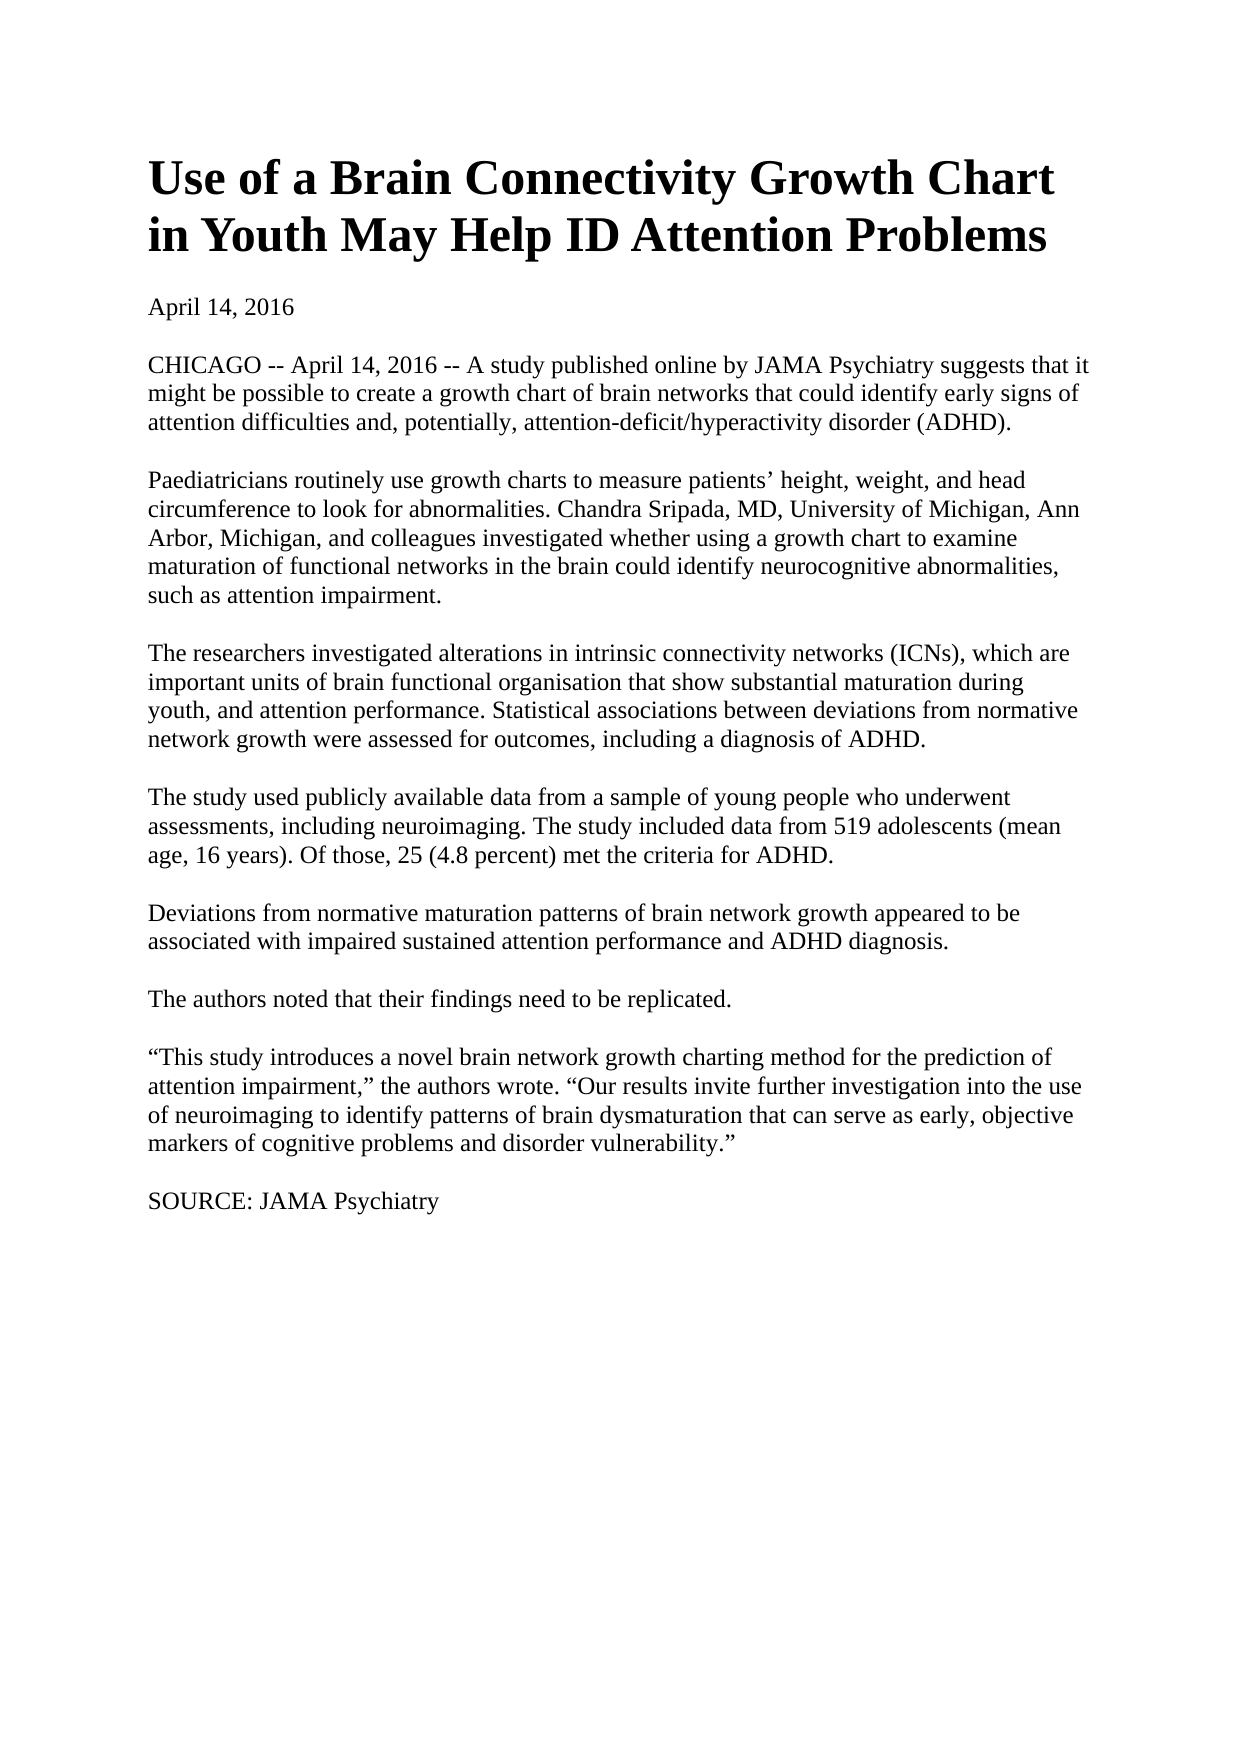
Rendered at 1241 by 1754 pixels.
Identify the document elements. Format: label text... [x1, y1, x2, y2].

text Paediatricians routinely use growth charts to measure patients’ height, weight, and head circumference to look for abnormalities. Chandra Sripada, MD, University of Michigan, Ann Arbor, Michigan, and colleagues investigated whether using a growth chart to examine maturation of functional networks in the brain could identify neurocognitive abnormalities, such as attention impairment. [148, 465, 1093, 609]
text The study used publicly available data from a sample of young people who underwent assessments, including neuroimaging. The study included data from 519 adolescents (mean age, 16 years). Of those, 25 (4.8 percent) met the criteria for ADHD. [148, 782, 1093, 868]
text CHICAGO -- April 14, 2016 -- A study published online by JAMA Psychiatry suggests that it might be possible to create a growth chart of brain networks that could identify early signs of attention difficulties and, potentially, attention-deficit/hyperactivity disorder (ADHD). [148, 350, 1093, 436]
text SOURCE: JAMA Psychiatry [148, 1186, 1093, 1215]
text Use of a Brain Connectivity Growth Chart in Youth May Help ID Attention Problems [148, 148, 1093, 263]
text Deviations from normative maturation patterns of brain network growth appeared to be associated with impaired sustained attention performance and ADHD diagnosis. [148, 898, 1093, 955]
text The authors noted that their findings need to be replicated. [148, 984, 1093, 1013]
text April 14, 2016 [148, 292, 1093, 321]
text “This study introduces a novel brain network growth charting method for the prediction of attention impairment,” the authors wrote. “Our results invite further investigation into the use of neuroimaging to identify patterns of brain dysmaturation that can serve as early, objective markers of cognitive problems and disorder vulnerability.” [148, 1042, 1093, 1157]
text The researchers investigated alterations in intrinsic connectivity networks (ICNs), which are important units of brain functional organisation that show substantial maturation during youth, and attention performance. Statistical associations between deviations from normative network growth were assessed for outcomes, including a diagnosis of ADHD. [148, 638, 1093, 753]
